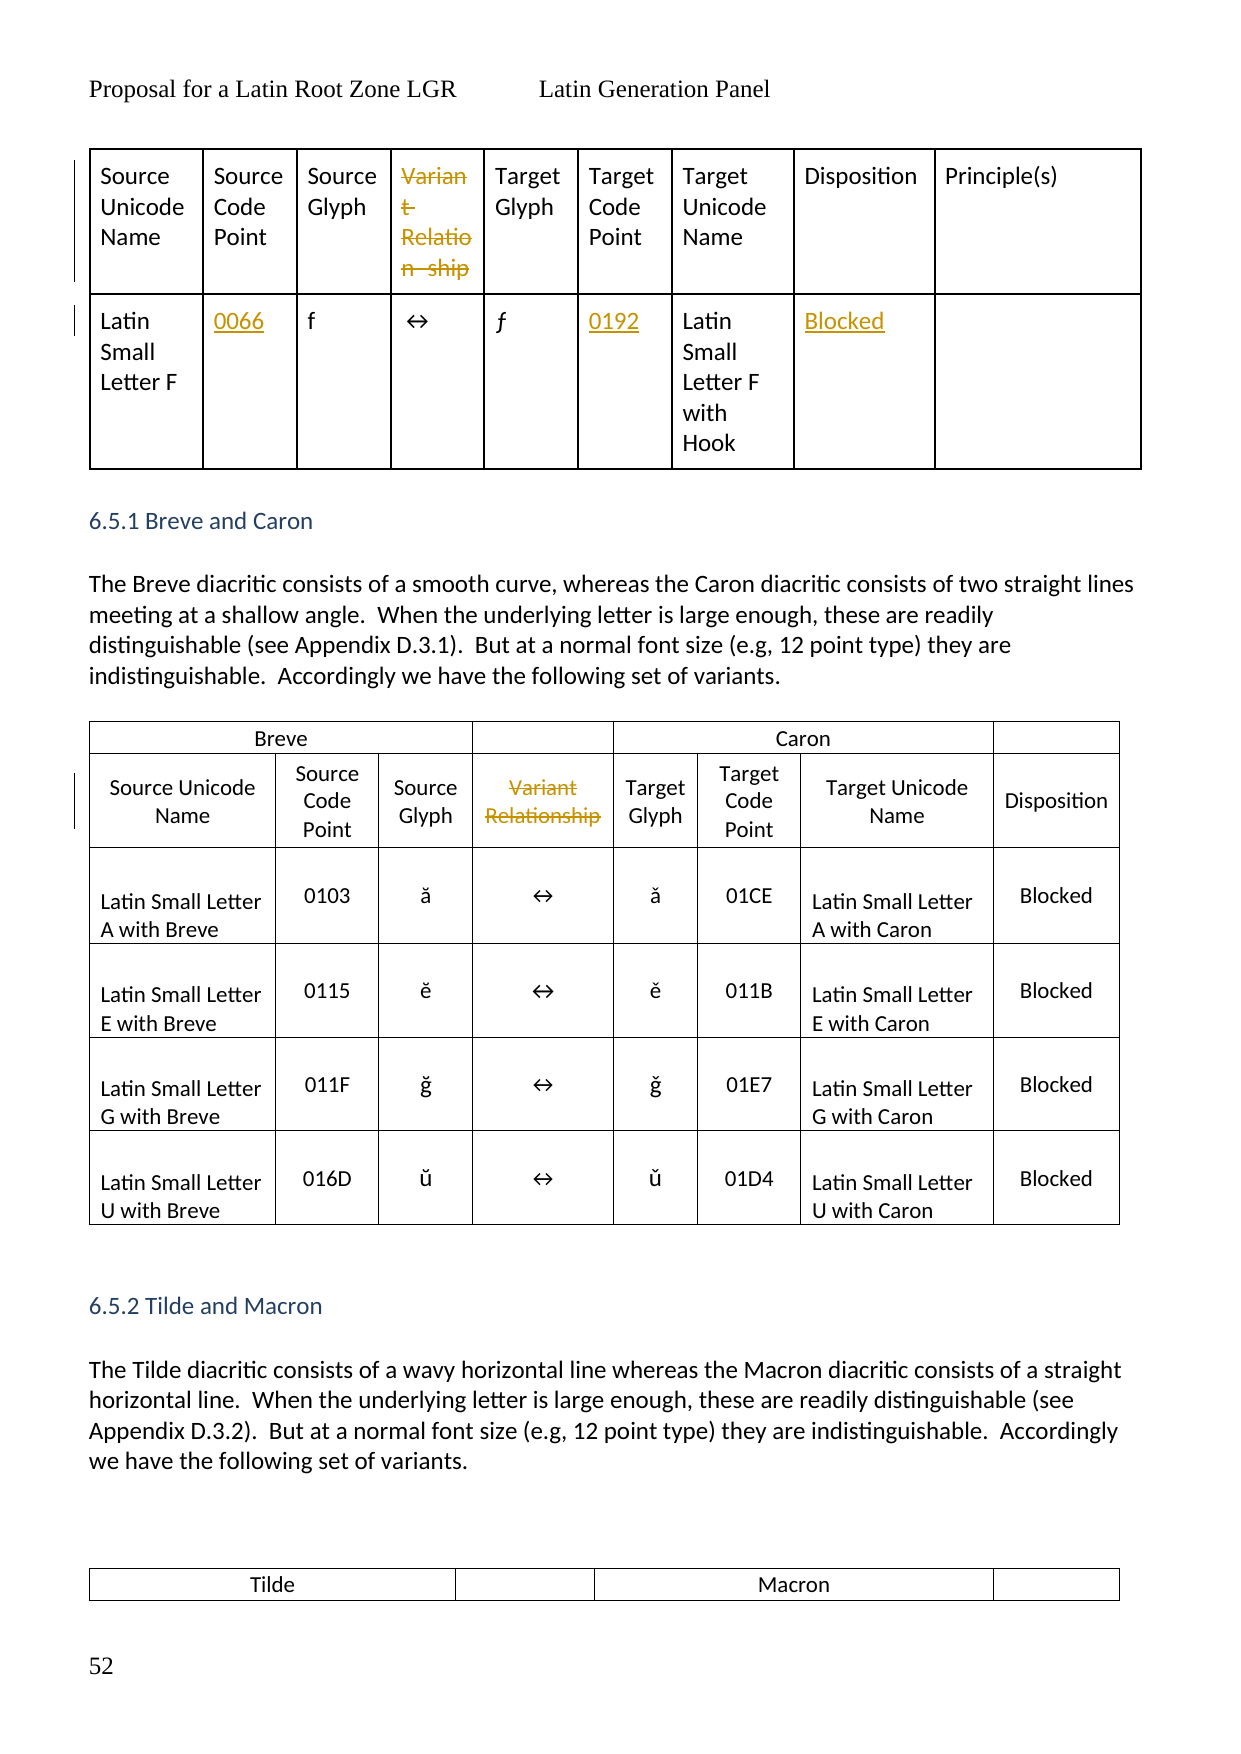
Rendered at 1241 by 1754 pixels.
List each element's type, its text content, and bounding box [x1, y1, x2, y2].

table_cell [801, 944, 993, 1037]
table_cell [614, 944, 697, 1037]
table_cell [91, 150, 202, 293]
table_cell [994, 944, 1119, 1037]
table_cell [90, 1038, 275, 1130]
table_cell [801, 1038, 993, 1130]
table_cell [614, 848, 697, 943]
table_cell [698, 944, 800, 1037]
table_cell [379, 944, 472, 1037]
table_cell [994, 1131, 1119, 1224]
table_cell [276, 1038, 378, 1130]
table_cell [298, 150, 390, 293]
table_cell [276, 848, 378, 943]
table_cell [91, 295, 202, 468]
text The Tilde diacritic consists of a wavy horizontal line whereas the Macron diacritic consists of a straight horizontal line. When the underlying letter is large enough, these are readily distinguishable (see Appendix D.3.2). But at a normal font size (e.g, 12 point type) they are indistinguishable. Accordingly we have the following set of variants. [89, 1354, 1152, 1476]
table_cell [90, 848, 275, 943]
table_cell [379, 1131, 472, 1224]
subtitle 6.5.1 Breve and Caron [89, 505, 1152, 536]
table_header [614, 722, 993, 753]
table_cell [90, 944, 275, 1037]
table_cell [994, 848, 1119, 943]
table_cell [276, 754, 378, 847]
text The Breve diacritic consists of a smooth curve, whereas the Caron diacritic consists of two straight lines meeting at a shallow angle. When the underlying letter is large enough, these are readily distinguishable (see Appendix D.3.1). But at a normal font size (e.g, 12 point type) they are indistinguishable. Accordingly we have the following set of variants. [89, 568, 1152, 691]
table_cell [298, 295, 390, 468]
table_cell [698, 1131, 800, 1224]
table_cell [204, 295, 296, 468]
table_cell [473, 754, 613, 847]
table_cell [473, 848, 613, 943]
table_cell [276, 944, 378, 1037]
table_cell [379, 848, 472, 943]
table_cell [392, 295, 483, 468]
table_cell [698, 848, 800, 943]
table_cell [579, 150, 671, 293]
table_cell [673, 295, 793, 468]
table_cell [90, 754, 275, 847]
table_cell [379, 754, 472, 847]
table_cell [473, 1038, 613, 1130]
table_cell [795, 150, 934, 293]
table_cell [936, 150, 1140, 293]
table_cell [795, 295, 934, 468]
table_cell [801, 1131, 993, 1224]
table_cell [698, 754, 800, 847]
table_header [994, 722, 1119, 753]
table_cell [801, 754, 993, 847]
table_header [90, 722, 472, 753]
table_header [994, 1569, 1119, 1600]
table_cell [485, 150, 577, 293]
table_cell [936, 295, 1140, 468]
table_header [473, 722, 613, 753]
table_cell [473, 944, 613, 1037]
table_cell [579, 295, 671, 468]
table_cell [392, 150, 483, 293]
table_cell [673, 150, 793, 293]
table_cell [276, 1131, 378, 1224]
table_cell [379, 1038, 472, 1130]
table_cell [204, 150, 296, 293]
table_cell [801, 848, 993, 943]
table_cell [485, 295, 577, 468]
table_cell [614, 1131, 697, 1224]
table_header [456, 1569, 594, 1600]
subtitle 6.5.2 Tilde and Macron [89, 1290, 1152, 1321]
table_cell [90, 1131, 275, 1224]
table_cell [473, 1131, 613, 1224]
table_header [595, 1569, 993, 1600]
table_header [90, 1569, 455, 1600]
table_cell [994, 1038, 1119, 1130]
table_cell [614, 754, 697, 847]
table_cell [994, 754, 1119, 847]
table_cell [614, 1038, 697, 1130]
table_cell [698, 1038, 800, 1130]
